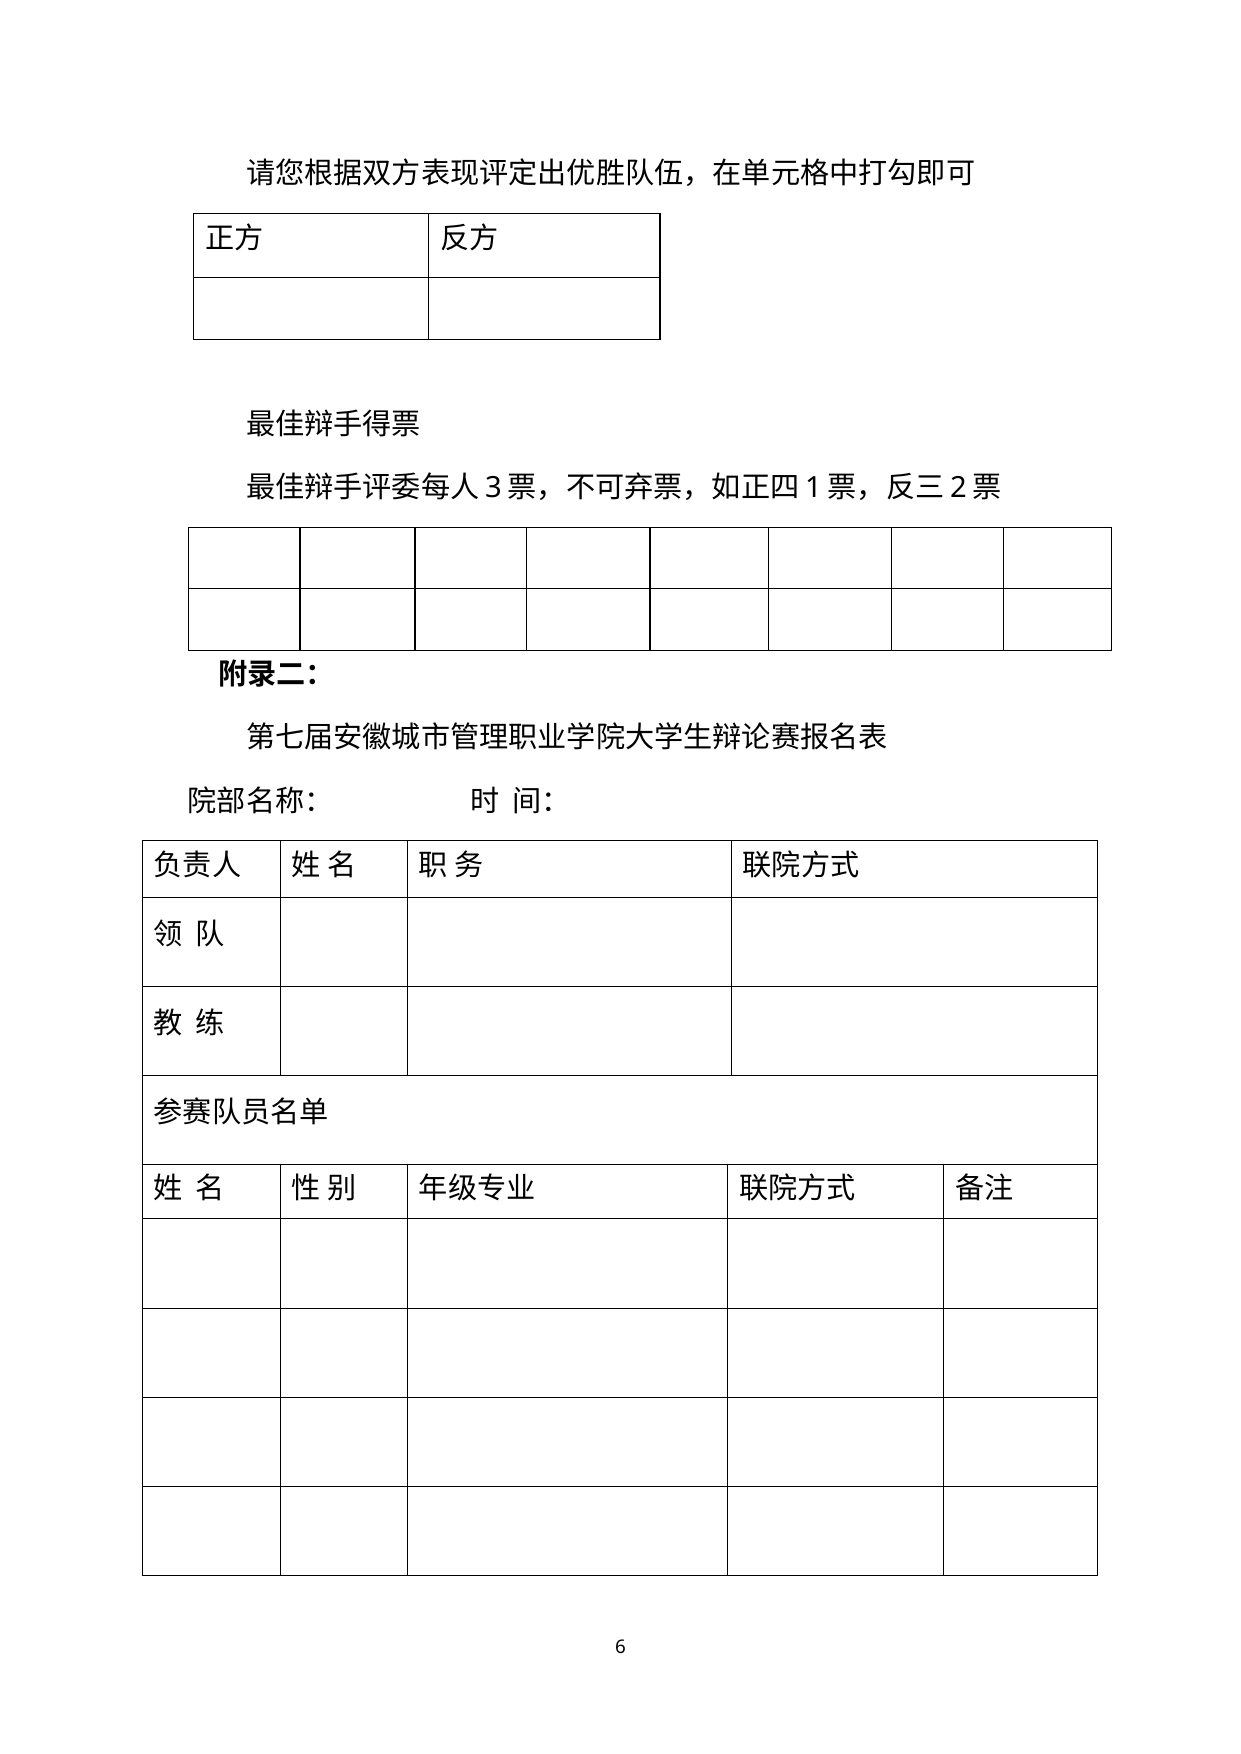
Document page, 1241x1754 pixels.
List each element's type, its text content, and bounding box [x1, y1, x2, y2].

table_cell [728, 1309, 943, 1397]
table_cell [732, 898, 1097, 986]
table_cell 参赛队员名单 [143, 1076, 1097, 1163]
table_cell [143, 1219, 280, 1307]
text 院部名称： 时 间： [187, 777, 1053, 819]
table_cell [728, 1219, 943, 1307]
table_cell [944, 1309, 1097, 1397]
table_cell [769, 589, 891, 650]
table_cell [408, 898, 731, 986]
table_cell [301, 589, 414, 650]
table_cell 年级专业 [408, 1165, 727, 1218]
text 请您根据双方表现评定出优胜队伍，在单元格中打勾即可 [187, 150, 1053, 192]
table_cell 联院方式 [728, 1165, 943, 1218]
table_cell 教 练 [143, 987, 280, 1075]
table_cell [732, 987, 1097, 1075]
table_cell [143, 1398, 280, 1486]
table_cell [143, 1487, 280, 1575]
table_cell [281, 1487, 407, 1575]
table_cell [281, 1219, 407, 1307]
table_cell 备注 [944, 1165, 1097, 1218]
table_header [301, 528, 414, 588]
table_cell [416, 589, 526, 650]
table_cell [408, 1219, 727, 1307]
table_cell [892, 589, 1003, 650]
table_cell [143, 1309, 280, 1397]
text 最佳辩手评委每人3票，不可弃票，如正四1票，反三2票 [187, 463, 1053, 506]
table_cell [281, 1398, 407, 1486]
table_cell [408, 1487, 727, 1575]
table_cell [408, 987, 731, 1075]
table_header [527, 528, 649, 588]
table_header 反方 [429, 214, 659, 277]
table_cell [189, 589, 299, 650]
text 第七届安徽城市管理职业学院大学生辩论赛报名表 [187, 714, 1053, 756]
table_cell [728, 1398, 943, 1486]
table_cell [944, 1219, 1097, 1307]
table_cell [1004, 589, 1111, 650]
table_cell [429, 278, 659, 339]
table_header 正方 [194, 214, 428, 277]
table_cell [527, 589, 649, 650]
text 最佳辩手得票 [187, 400, 1053, 443]
table_cell [281, 898, 407, 986]
table_cell [281, 1309, 407, 1397]
table_cell 姓 名 [143, 1165, 280, 1218]
table_cell [944, 1398, 1097, 1486]
table_header [769, 528, 891, 588]
table_cell 领 队 [143, 898, 280, 986]
table_header 联院方式 [732, 841, 1097, 897]
table_cell [281, 987, 407, 1075]
table_cell [408, 1398, 727, 1486]
table_cell 性 别 [281, 1165, 407, 1218]
table_header [416, 528, 526, 588]
table_cell [194, 278, 428, 339]
table_header 职 务 [408, 841, 731, 897]
table_header [1004, 528, 1111, 588]
table_header [892, 528, 1003, 588]
table_header [651, 528, 768, 588]
table_cell [728, 1487, 943, 1575]
table_header [189, 528, 299, 588]
table_cell [408, 1309, 727, 1397]
table_header 负责人 [143, 841, 280, 897]
table_header 姓 名 [281, 841, 407, 897]
table_cell [651, 589, 768, 650]
text 附录二： [187, 651, 1053, 693]
table_cell [944, 1487, 1097, 1575]
